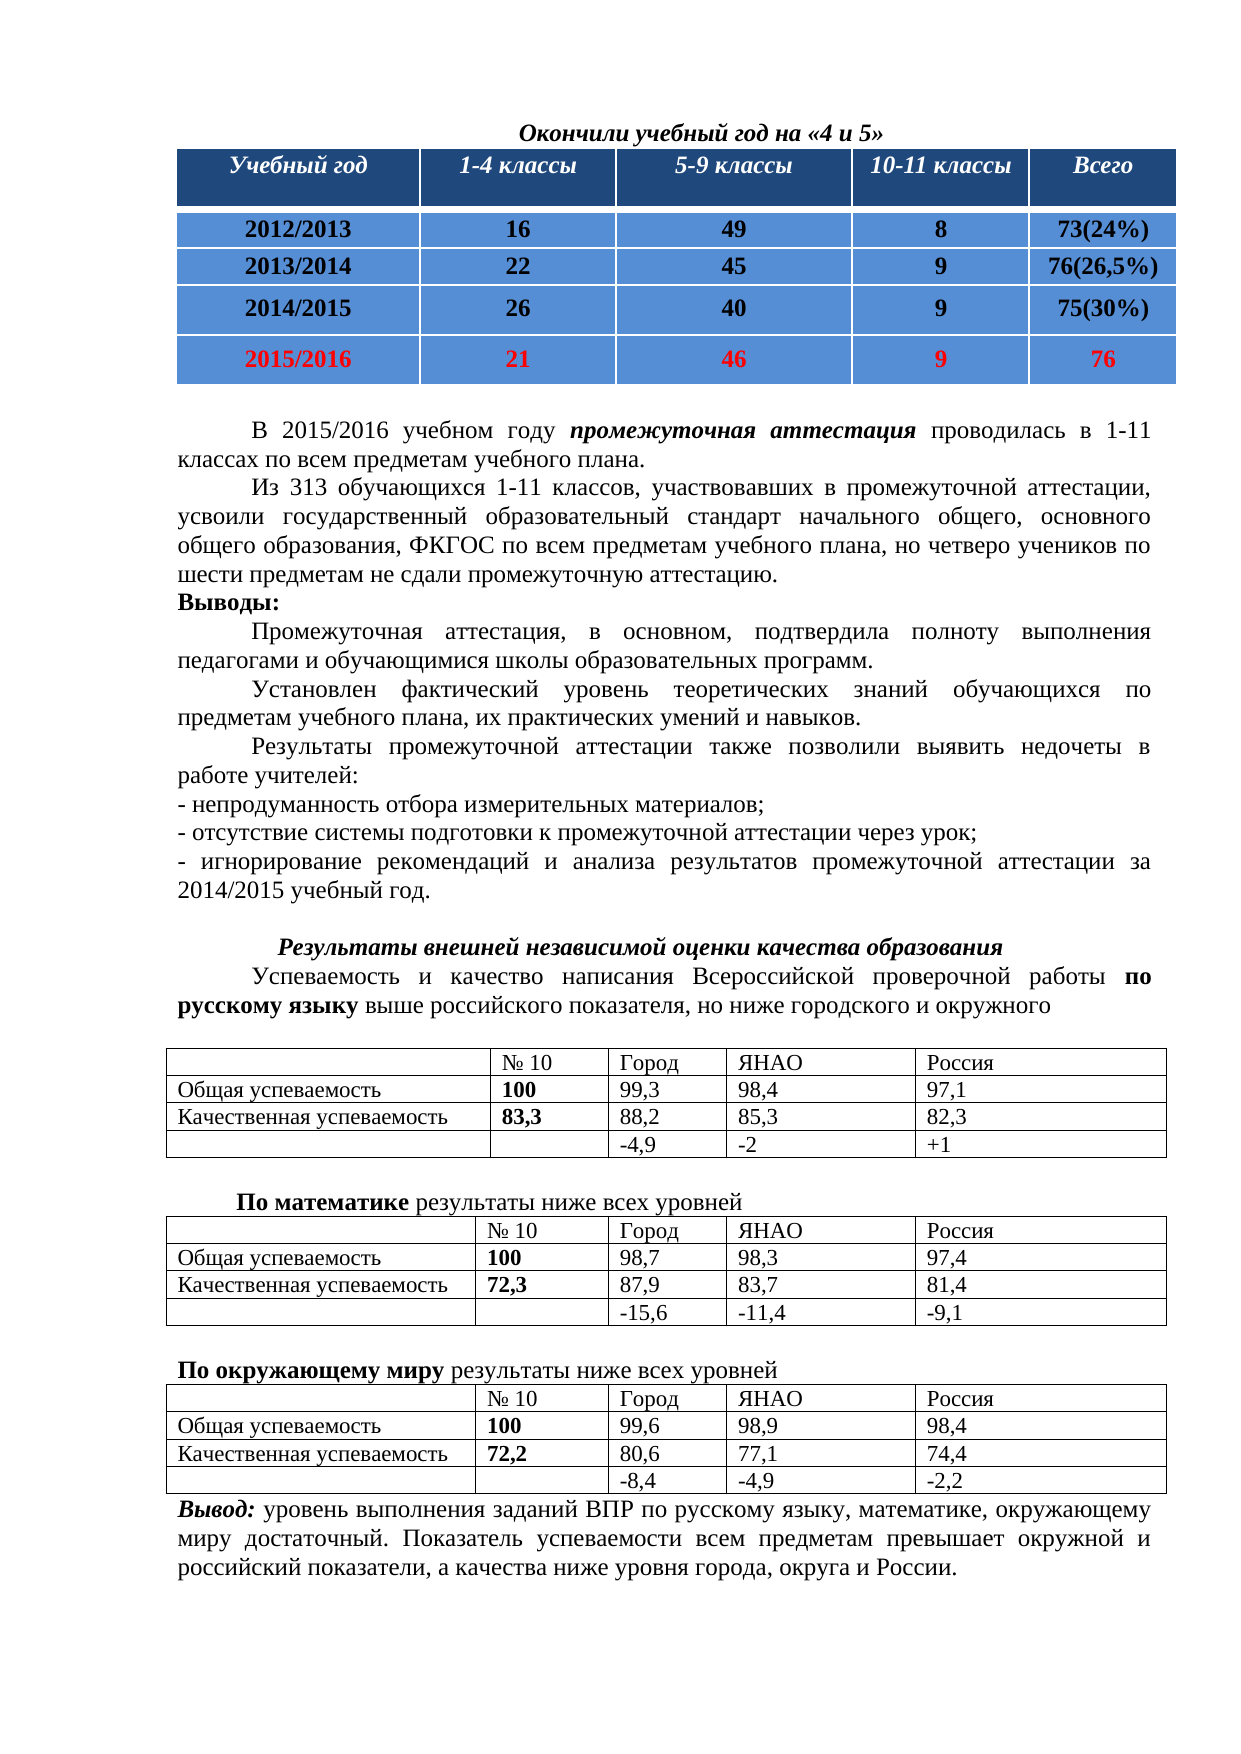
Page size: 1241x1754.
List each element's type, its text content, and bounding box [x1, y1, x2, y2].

text Результаты внешней независимой оценки качества образования [177, 932, 1152, 961]
table_header Россия [916, 1217, 1166, 1243]
table_cell 73(24%) [1030, 213, 1176, 247]
table_cell 98,7 [609, 1244, 726, 1270]
table_cell 72,3 [476, 1271, 608, 1298]
table_cell [491, 1131, 608, 1157]
text - игнорирование рекомендаций и анализа результатов промежуточной аттестации за 2014/2015 учебный год. [177, 846, 1152, 904]
table_cell Качественная успеваемость [167, 1271, 475, 1298]
table_cell 88,2 [609, 1103, 726, 1130]
table_cell 97,4 [916, 1244, 1166, 1270]
text Промежуточная аттестация, в основном, подтвердила полноту выполнения педагогами и обучающимися школы образовательных программ. [177, 616, 1152, 674]
table_cell 99,3 [609, 1076, 726, 1102]
table_cell 22 [421, 249, 615, 284]
table_cell 77,1 [727, 1440, 915, 1466]
text Успеваемость и качество написания Всероссийской проверочной работы по русскому языку выше российского показателя, но ниже городского и окружного [177, 961, 1152, 1019]
table_header 10-11 классы [853, 149, 1028, 206]
table_cell -2 [727, 1131, 915, 1157]
table_header [167, 1385, 475, 1411]
table_cell 98,9 [727, 1412, 915, 1438]
table_cell 9 [853, 286, 1028, 334]
table_header ЯНАО [727, 1385, 915, 1411]
table_cell 21 [421, 336, 615, 384]
table_cell 74,4 [916, 1440, 1166, 1466]
table_cell [167, 1467, 475, 1493]
table_cell 75(30%) [1030, 286, 1176, 334]
table_cell 85,3 [727, 1103, 915, 1130]
table_header [167, 1049, 490, 1075]
table_cell -8,4 [609, 1467, 726, 1493]
table_cell -4,9 [727, 1467, 915, 1493]
table_cell 87,9 [609, 1271, 726, 1298]
table_header Всего [1030, 149, 1176, 206]
table_cell Качественная успеваемость [167, 1103, 490, 1130]
text В 2015/2016 учебном году промежуточная аттестация проводилась в 1-11 классах по всем предметам учебного плана. [177, 415, 1152, 472]
text Установлен фактический уровень теоретических знаний обучающихся по предметам учебного плана, их практических умений и навыков. [177, 674, 1152, 731]
table_header ЯНАО [727, 1217, 915, 1243]
table_cell -2,2 [916, 1467, 1166, 1493]
text Окончили учебный год на «4 и 5» [177, 118, 1152, 147]
table_cell [167, 1299, 475, 1325]
text По окружающему миру результаты ниже всех уровней [177, 1355, 1152, 1384]
table_header 5-9 классы [617, 149, 851, 206]
table_cell 2014/2015 [177, 286, 419, 334]
table_cell 40 [617, 286, 851, 334]
table_cell 98,4 [916, 1412, 1166, 1438]
table_cell 2013/2014 [177, 249, 419, 284]
table_cell 2015/2016 [177, 336, 419, 384]
table_cell Качественная успеваемость [167, 1440, 475, 1466]
table_cell 100 [476, 1412, 608, 1438]
table_cell Общая успеваемость [167, 1244, 475, 1270]
table_header 1-4 классы [421, 149, 615, 206]
table_cell 26 [421, 286, 615, 334]
table_cell 9 [853, 336, 1028, 384]
table_header № 10 [476, 1217, 608, 1243]
table_cell 76 [1030, 336, 1176, 384]
table_header Город [609, 1217, 726, 1243]
table_cell 100 [476, 1244, 608, 1270]
table_header № 10 [491, 1049, 608, 1075]
table_cell 81,4 [916, 1271, 1166, 1298]
table_cell +1 [916, 1131, 1166, 1157]
table_cell [476, 1467, 608, 1493]
table_cell 46 [617, 336, 851, 384]
table_header № 10 [476, 1385, 608, 1411]
table_cell 49 [617, 213, 851, 247]
table_cell 9 [853, 249, 1028, 284]
table_cell -9,1 [916, 1299, 1166, 1325]
text Из 313 обучающихся 1-11 классов, участвовавших в промежуточной аттестации, усвоили государственный образовательный стандарт начального общего, основного общего образования, ФКГОС по всем предметам учебного плана, но четверо учеников по шести предметам не сдали промежуточную аттестацию. [177, 472, 1152, 587]
table_header Город [609, 1049, 726, 1075]
table_cell Общая успеваемость [167, 1076, 490, 1102]
table_cell 76(26,5%) [1030, 249, 1176, 284]
table_cell 98,3 [727, 1244, 915, 1270]
text - отсутствие системы подготовки к промежуточной аттестации через урок; [177, 817, 1152, 846]
table_cell -4,9 [609, 1131, 726, 1157]
table_cell 16 [421, 213, 615, 247]
table_cell 97,1 [916, 1076, 1166, 1102]
table_header Россия [916, 1385, 1166, 1411]
table_cell 80,6 [609, 1440, 726, 1466]
table_cell 98,4 [727, 1076, 915, 1102]
table_header Учебный год [177, 149, 419, 206]
table_cell 83,7 [727, 1271, 915, 1298]
text По математике результаты ниже всех уровней [177, 1187, 1152, 1216]
table_cell 45 [617, 249, 851, 284]
table_cell [476, 1299, 608, 1325]
table_header Россия [916, 1049, 1166, 1075]
text Результаты промежуточной аттестации также позволили выявить недочеты в работе учителей: [177, 731, 1152, 789]
table_cell Общая успеваемость [167, 1412, 475, 1438]
table_header ЯНАО [727, 1049, 915, 1075]
table_header [167, 1217, 475, 1243]
table_cell 8 [853, 213, 1028, 247]
table_cell 83,3 [491, 1103, 608, 1130]
text - непродуманность отбора измерительных материалов; [177, 789, 1152, 817]
table_cell 2012/2013 [177, 213, 419, 247]
table_cell 72,2 [476, 1440, 608, 1466]
table_cell 100 [491, 1076, 608, 1102]
table_cell 99,6 [609, 1412, 726, 1438]
table_header Город [609, 1385, 726, 1411]
table_cell -11,4 [727, 1299, 915, 1325]
table_cell [167, 1131, 490, 1157]
table_cell 82,3 [916, 1103, 1166, 1130]
text Вывод: уровень выполнения заданий ВПР по русскому языку, математике, окружающему миру достаточный. Показатель успеваемости всем предметам превышает окружной и российский показатели, а качества ниже уровня города, округа и России. [177, 1494, 1152, 1581]
table_cell -15,6 [609, 1299, 726, 1325]
text Выводы: [177, 587, 1152, 616]
